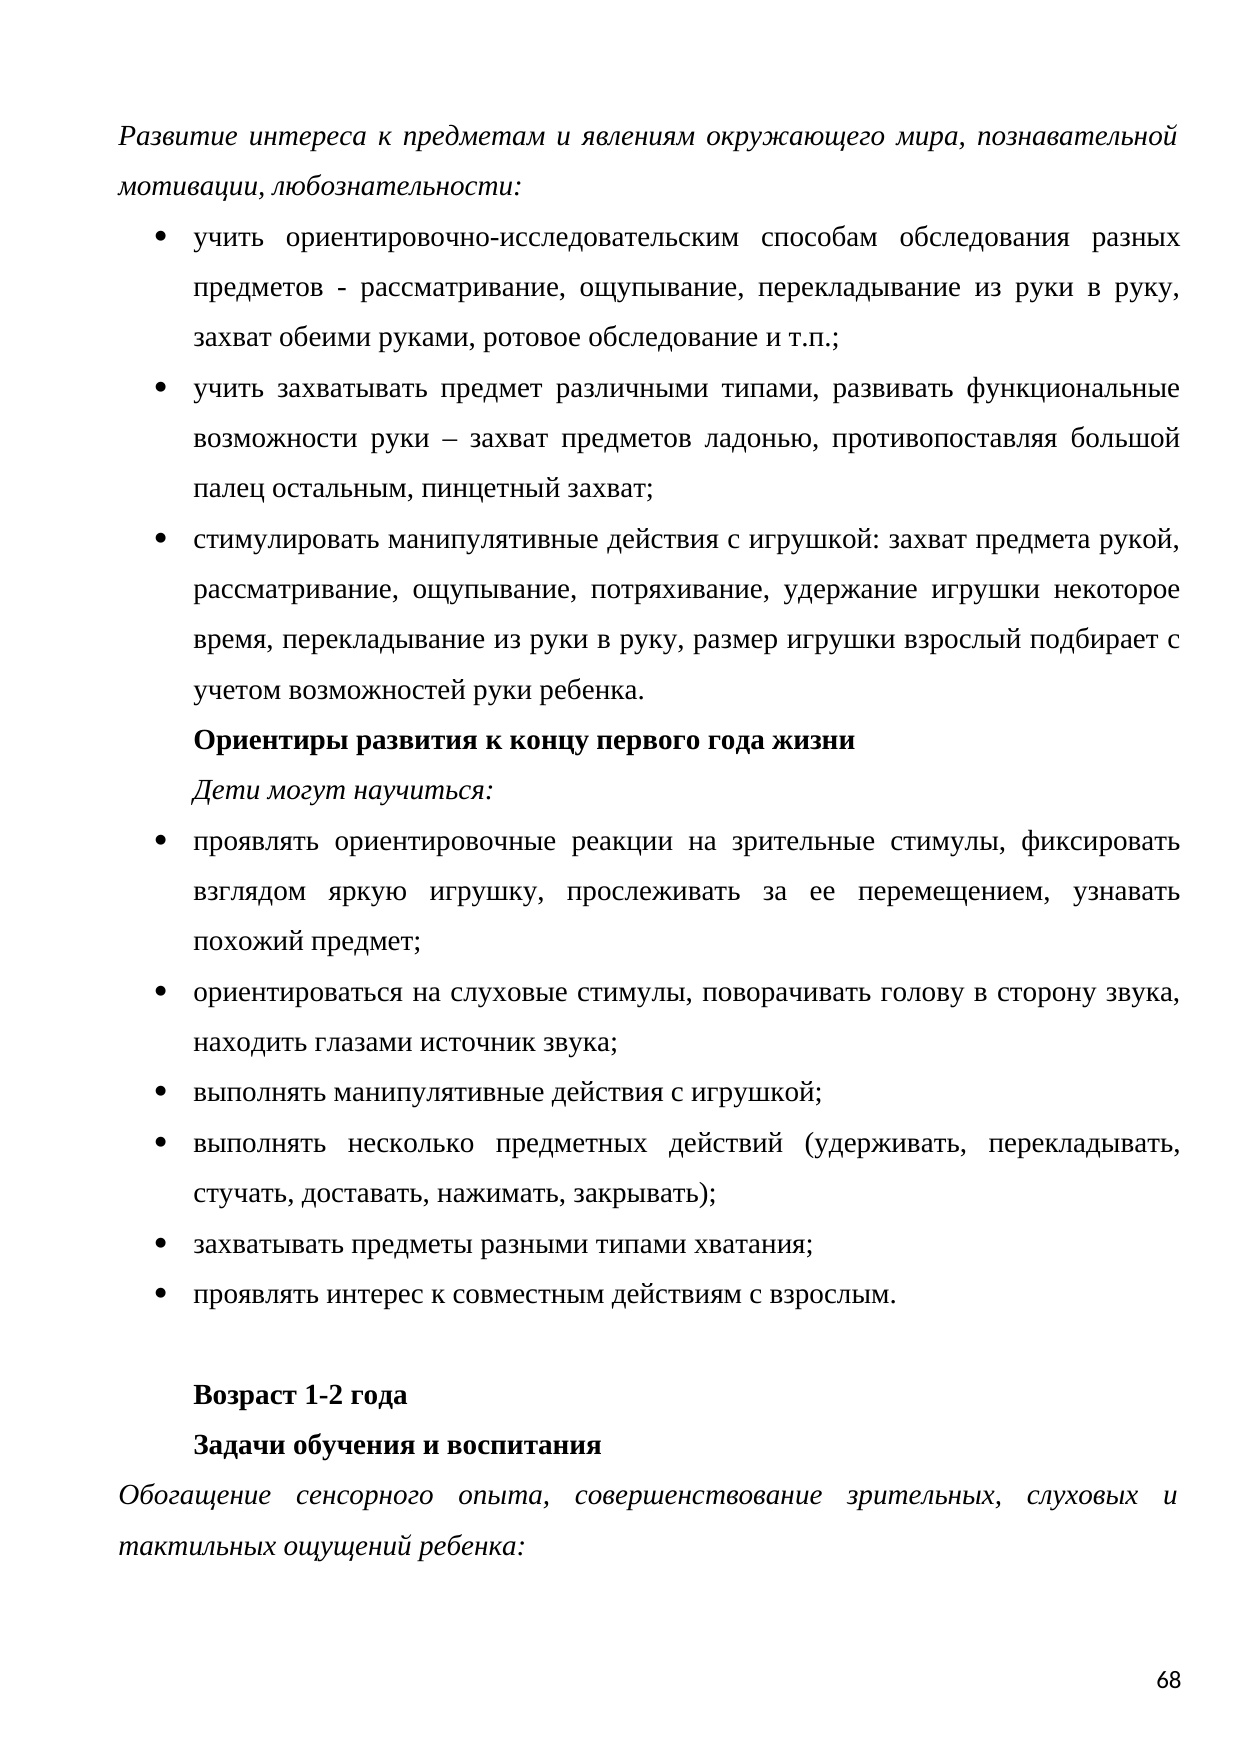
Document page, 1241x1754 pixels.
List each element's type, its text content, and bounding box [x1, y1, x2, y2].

list выполнять манипулятивные действия с игрушкой; [156, 1074, 1181, 1108]
list проявлять интерес к совместным действиям с взрослым. [156, 1276, 1181, 1310]
list учить ориентировочно-исследовательским способам обследования разных предметов - рассматривание, ощупывание, перекладывание из руки в руку, захват обеими руками, ротовое обследование и т.п.; [156, 219, 1181, 353]
text Обогащение сенсорного опыта, совершенствование зрительных, слуховых и тактильных ощущений ребенка: [118, 1477, 1181, 1561]
list проявлять ориентировочные реакции на зрительные стимулы, фиксировать взглядом яркую игрушку, прослеживать за ее перемещением, узнавать похожий предмет; [156, 823, 1181, 957]
text Возраст 1-2 года [118, 1377, 1181, 1410]
text Ориентиры развития к концу первого года жизни [118, 722, 1181, 756]
text Развитие интереса к предметам и явлениям окружающего мира, познавательной мотивации, любознательности: [118, 118, 1181, 202]
list ориентироваться на слуховые стимулы, поворачивать голову в сторону звука, находить глазами источник звука; [156, 974, 1181, 1058]
text Дети могут научиться: [118, 772, 1181, 806]
list захватывать предметы разными типами хватания; [156, 1226, 1181, 1259]
list учить захватывать предмет различными типами, развивать функциональные возможности руки – захват предметов ладонью, противопоставляя большой палец остальным, пинцетный захват; [156, 370, 1181, 504]
list стимулировать манипулятивные действия с игрушкой: захват предмета рукой, рассматривание, ощупывание, потряхивание, удержание игрушки некоторое время, перекладывание из руки в руку, размер игрушки взрослый подбирает с учетом возможностей руки ребенка. [156, 521, 1181, 705]
text Задачи обучения и воспитания [118, 1427, 1181, 1461]
list выполнять несколько предметных действий (удерживать, перекладывать, стучать, доставать, нажимать, закрывать); [156, 1125, 1181, 1209]
